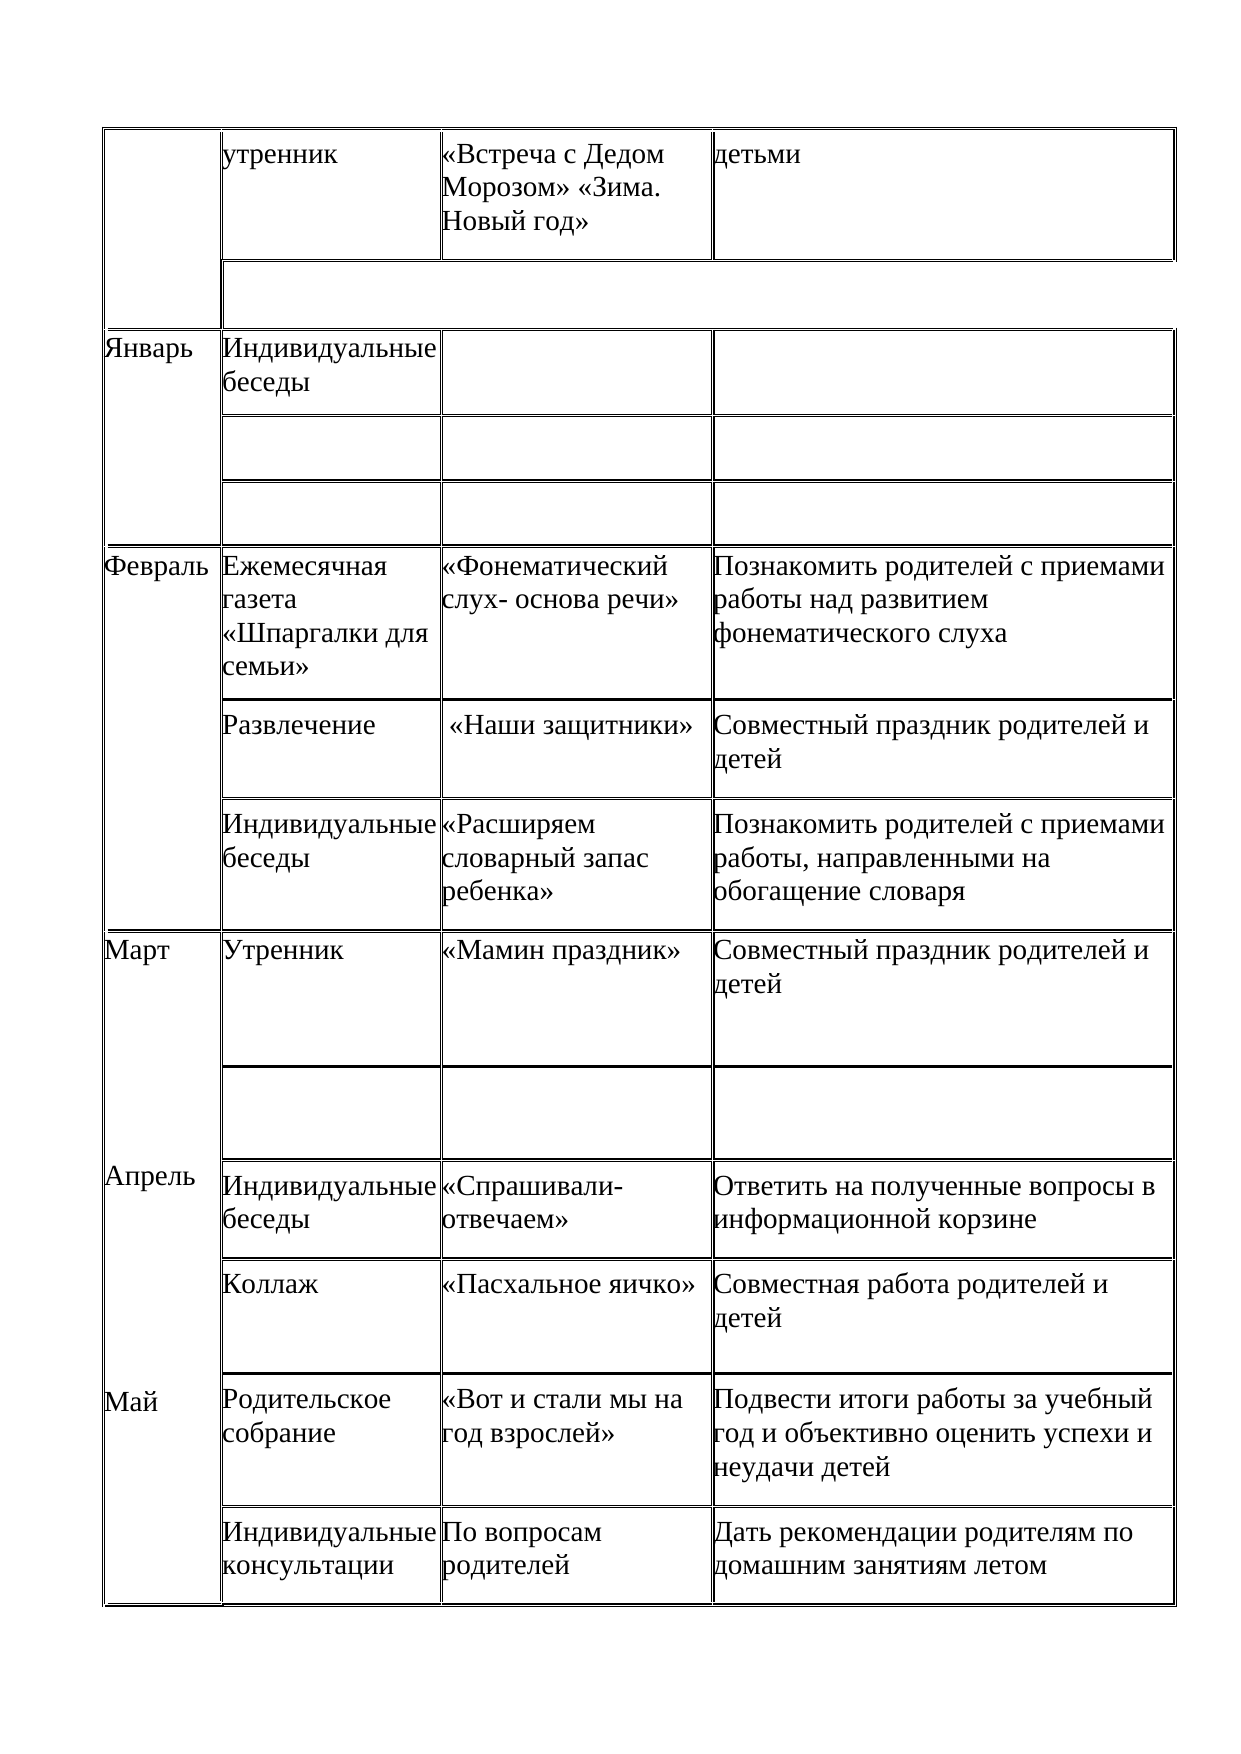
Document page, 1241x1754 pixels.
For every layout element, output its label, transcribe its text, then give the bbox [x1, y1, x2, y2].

table_cell «Фонематический слух- основа речи» [443, 548, 711, 698]
table_cell Коллаж [223, 1261, 440, 1372]
table_cell Март Апрель Май [105, 929, 222, 1603]
table_cell Дать рекомендации родителям по домашним занятиям летом [713, 1505, 1174, 1603]
table_cell «Расширяем словарный запас ребенка» [443, 800, 711, 929]
table_cell Совместный праздник родителей и детей [715, 698, 1175, 797]
table_cell Февраль [105, 544, 220, 929]
table_cell Родительское собрание [223, 1375, 440, 1504]
table_cell [443, 331, 711, 414]
table_cell «Вот и стали мы на год взрослей» [443, 1375, 711, 1504]
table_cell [713, 130, 1173, 259]
table_cell Познакомить родителей с приемами работы, направленными на обогащение словаря [713, 797, 1175, 929]
table_cell Январь [105, 328, 220, 544]
table_cell [443, 1068, 711, 1158]
table_cell [713, 414, 1175, 479]
table_cell Индивидуальные беседы [223, 331, 440, 414]
table_cell [223, 1068, 440, 1158]
table_cell [715, 1065, 1173, 1158]
table_cell Индивидуальные беседы [223, 1162, 440, 1257]
table_cell Познакомить родителей с приемами работы над развитием фонематического слуха [715, 544, 1174, 698]
table_cell [223, 483, 440, 544]
table_cell Индивидуальные беседы [223, 800, 440, 929]
table_cell Мой первый утренник [222, 130, 441, 259]
table_cell Совместная работа родителей и детей [715, 1257, 1174, 1372]
table_cell «Спрашивали-отвечаем» [443, 1162, 711, 1257]
table_cell Развлечение [223, 701, 440, 797]
table_cell «Пасхальное яичко» [443, 1261, 711, 1372]
table_cell [715, 479, 1174, 544]
table_cell Совместный праздник родителей и детей [715, 929, 1174, 1065]
table_cell Утренник [223, 933, 440, 1065]
table_cell Ежемесячная газета «Шпаргалки для семьи» [223, 548, 440, 698]
table_cell [443, 417, 711, 479]
table_cell По вопросам родителей [441, 1505, 713, 1603]
table_cell «Мамин праздник» [443, 933, 711, 1065]
table_cell Индивидуальные консультации [222, 1508, 441, 1603]
table_cell Подвести итоги работы за учебный год и объективно оценить успехи и неудачи детей [715, 1372, 1173, 1504]
table_cell «Наши защитники» [443, 701, 711, 797]
table_cell Ответить на полученные вопросы в информационной корзине [715, 1158, 1174, 1257]
table_cell [715, 328, 1175, 414]
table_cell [441, 128, 713, 259]
table_cell [223, 417, 440, 479]
table_cell [443, 483, 711, 544]
